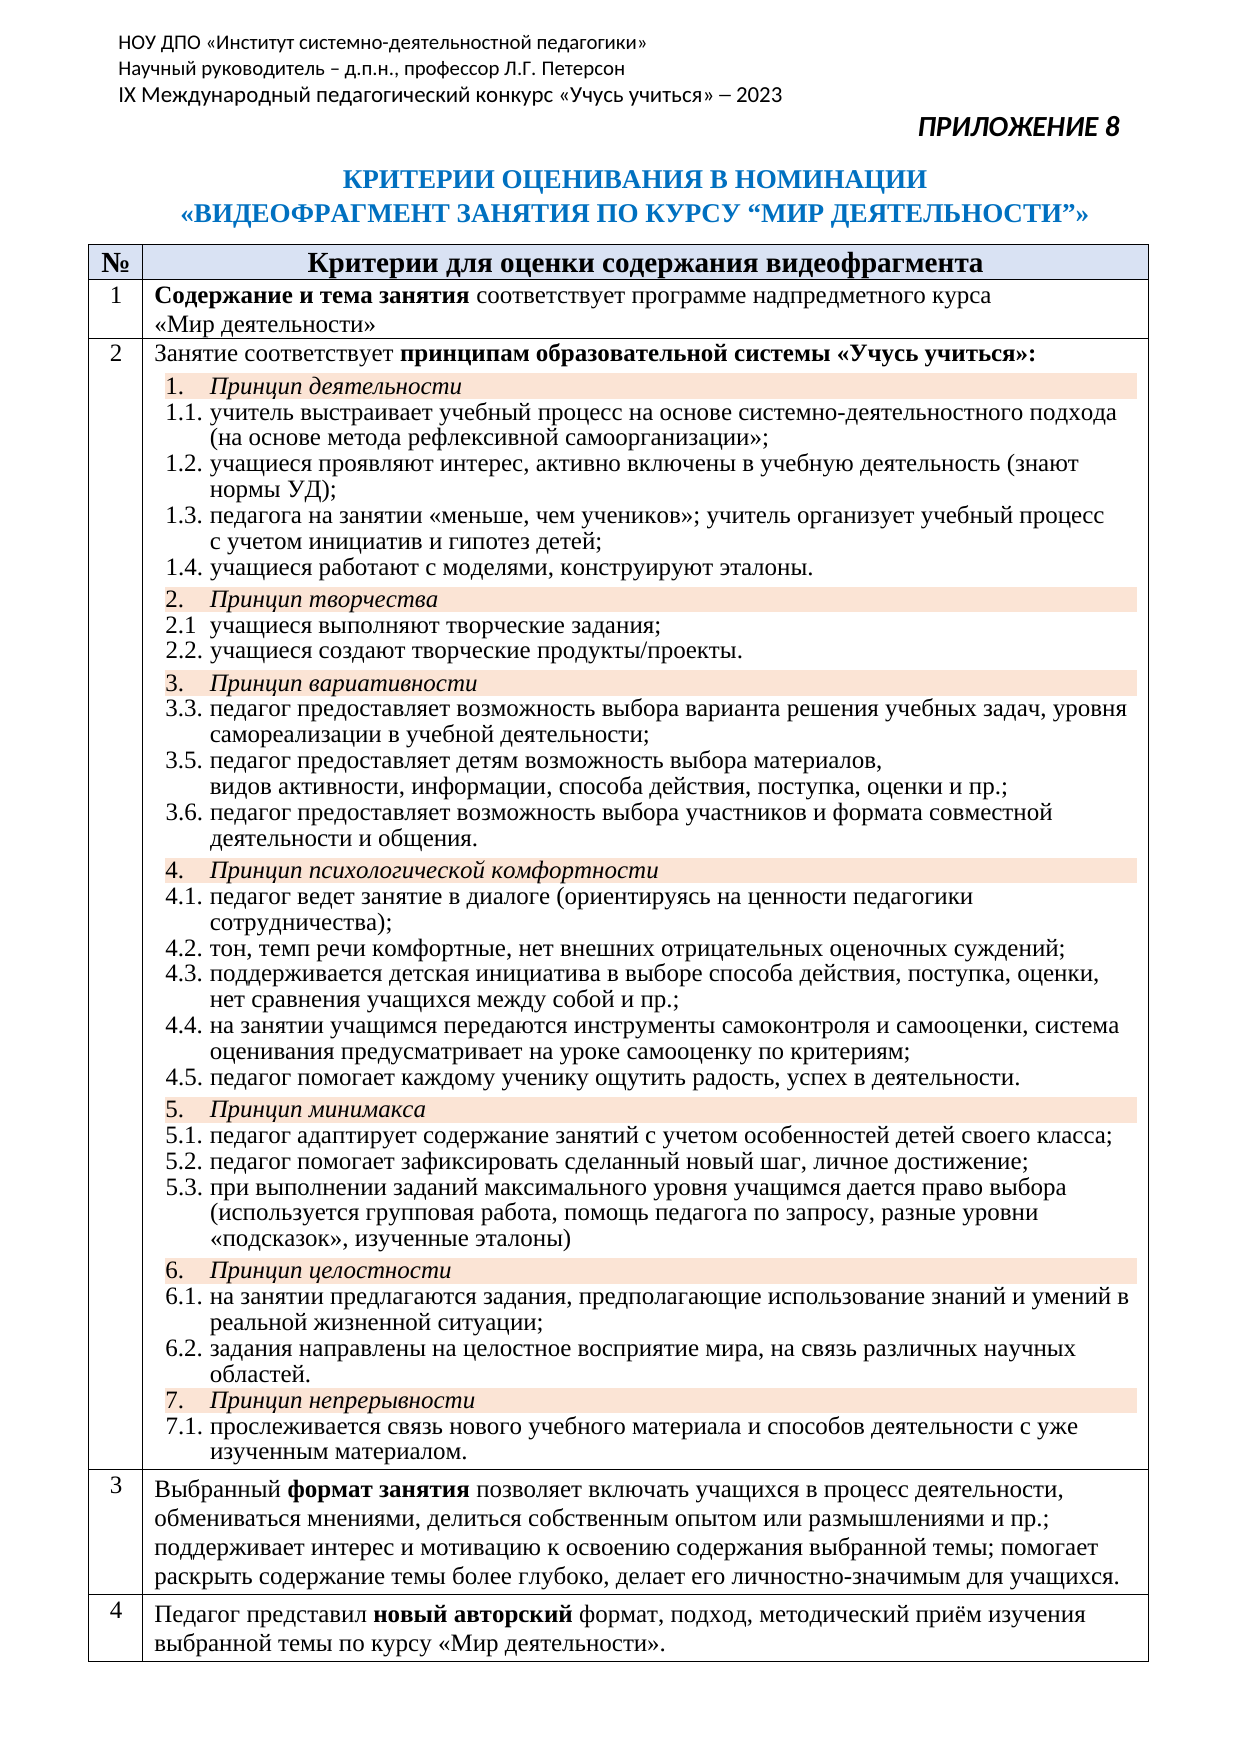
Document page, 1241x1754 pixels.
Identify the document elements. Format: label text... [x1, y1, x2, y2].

table_cell Содержание и тема занятия соответствует программе надпредметного курса «Мир деятельности» [143, 280, 1148, 337]
table_header Критерии для оценки содержания видеофрагмента [143, 245, 1148, 279]
table_cell 1 [89, 280, 142, 337]
table_cell Выбранный формат занятия позволяет включать учащихся в процесс деятельности, обмениваться мнениями, делиться собственным опытом или размышлениями и пр.; поддерживает интерес и мотивацию к освоению содержания выбранной темы; помогает раскрыть содержание темы более глубоко, делает его личностно-значимым для учащихся. [143, 1470, 1148, 1594]
table_cell Педагог представил новый авторский формат, подход, методический приём изучения выбранной темы по курсу «Мир деятельности». [143, 1595, 1148, 1661]
table_cell Занятие соответствует принципам образовательной системы «Учусь учиться»: 1. Принцип деятельности 1.1. учитель выстраивает учебный процесс на основе системно-деятельностного подхода (на основе метода рефлексивной самоорганизации»; 1.2. учащиеся проявляют интерес, активно включены в учебную деятельность (знают нормы УД); 1.3. педагога на занятии «меньше, чем учеников»; учитель организует учебный процесс с учетом инициатив и гипотез детей; 1.4. учащиеся работают с моделями, конструируют эталоны. 2. Принцип творчества 2.1 учащиеся выполняют творческие задания; 2.2. учащиеся создают творческие продукты/проекты. 3. Принцип вариативности 3.3. педагог предоставляет возможность выбора варианта решения учебных задач, уровня самореализации в учебной деятельности; 3.5. педагог предоставляет детям возможность выбора материалов, видов активности, информации, способа действия, поступка, оценки и пр.; 3.6. педагог предоставляет возможность выбора участников и формата совместной деятельности и общения. 4. Принцип психологической комфортности 4.1. педагог ведет занятие в диалоге (ориентируясь на ценности педагогики сотрудничества); 4.2. тон, темп речи комфортные, нет внешних отрицательных оценочных суждений; 4.3. поддерживается детская инициатива в выборе способа действия, поступка, оценки, нет сравнения учащихся между собой и пр.; 4.4. на занятии учащимся передаются инструменты самоконтроля и самооценки, система оценивания предусматривает на уроке самооценку по критериям; 4.5. педагог помогает каждому ученику ощутить радость, успех в деятельности. 5. Принцип минимакса 5.1. педагог адаптирует содержание занятий с учетом особенностей детей своего класса; 5.2. педагог помогает зафиксировать сделанный новый шаг, личное достижение; 5.3. при выполнении заданий максимального уровня учащимся дается право выбора (используется групповая работа, помощь педагога по запросу, разные уровни «подсказок», изученные эталоны) 6. Принцип целостности 6.1. на занятии предлагаются задания, предполагающие использование знаний и умений в реальной жизненной ситуации; 6.2. задания направлены на целостное восприятие мира, на связь различных научных областей. 7. Принцип непрерывности 7.1. прослеживается связь нового учебного материала и способов деятельности с уже изученным материалом. [143, 339, 1148, 1469]
text «ВИДЕОФРАГМЕНТ ЗАНЯТИЯ ПО КУРСУ “МИР ДЕЯТЕЛЬНОСТИ”» [118, 198, 1152, 229]
table_cell 4 [89, 1595, 142, 1661]
text ПРИЛОЖЕНИЕ 8 [29, 108, 1122, 144]
table_header № [89, 245, 142, 279]
table_cell 3 [89, 1470, 142, 1594]
table_cell 2 [89, 339, 142, 1469]
text КРИТЕРИИ ОЦЕНИВАНИЯ В НОМИНАЦИИ [118, 163, 1152, 194]
